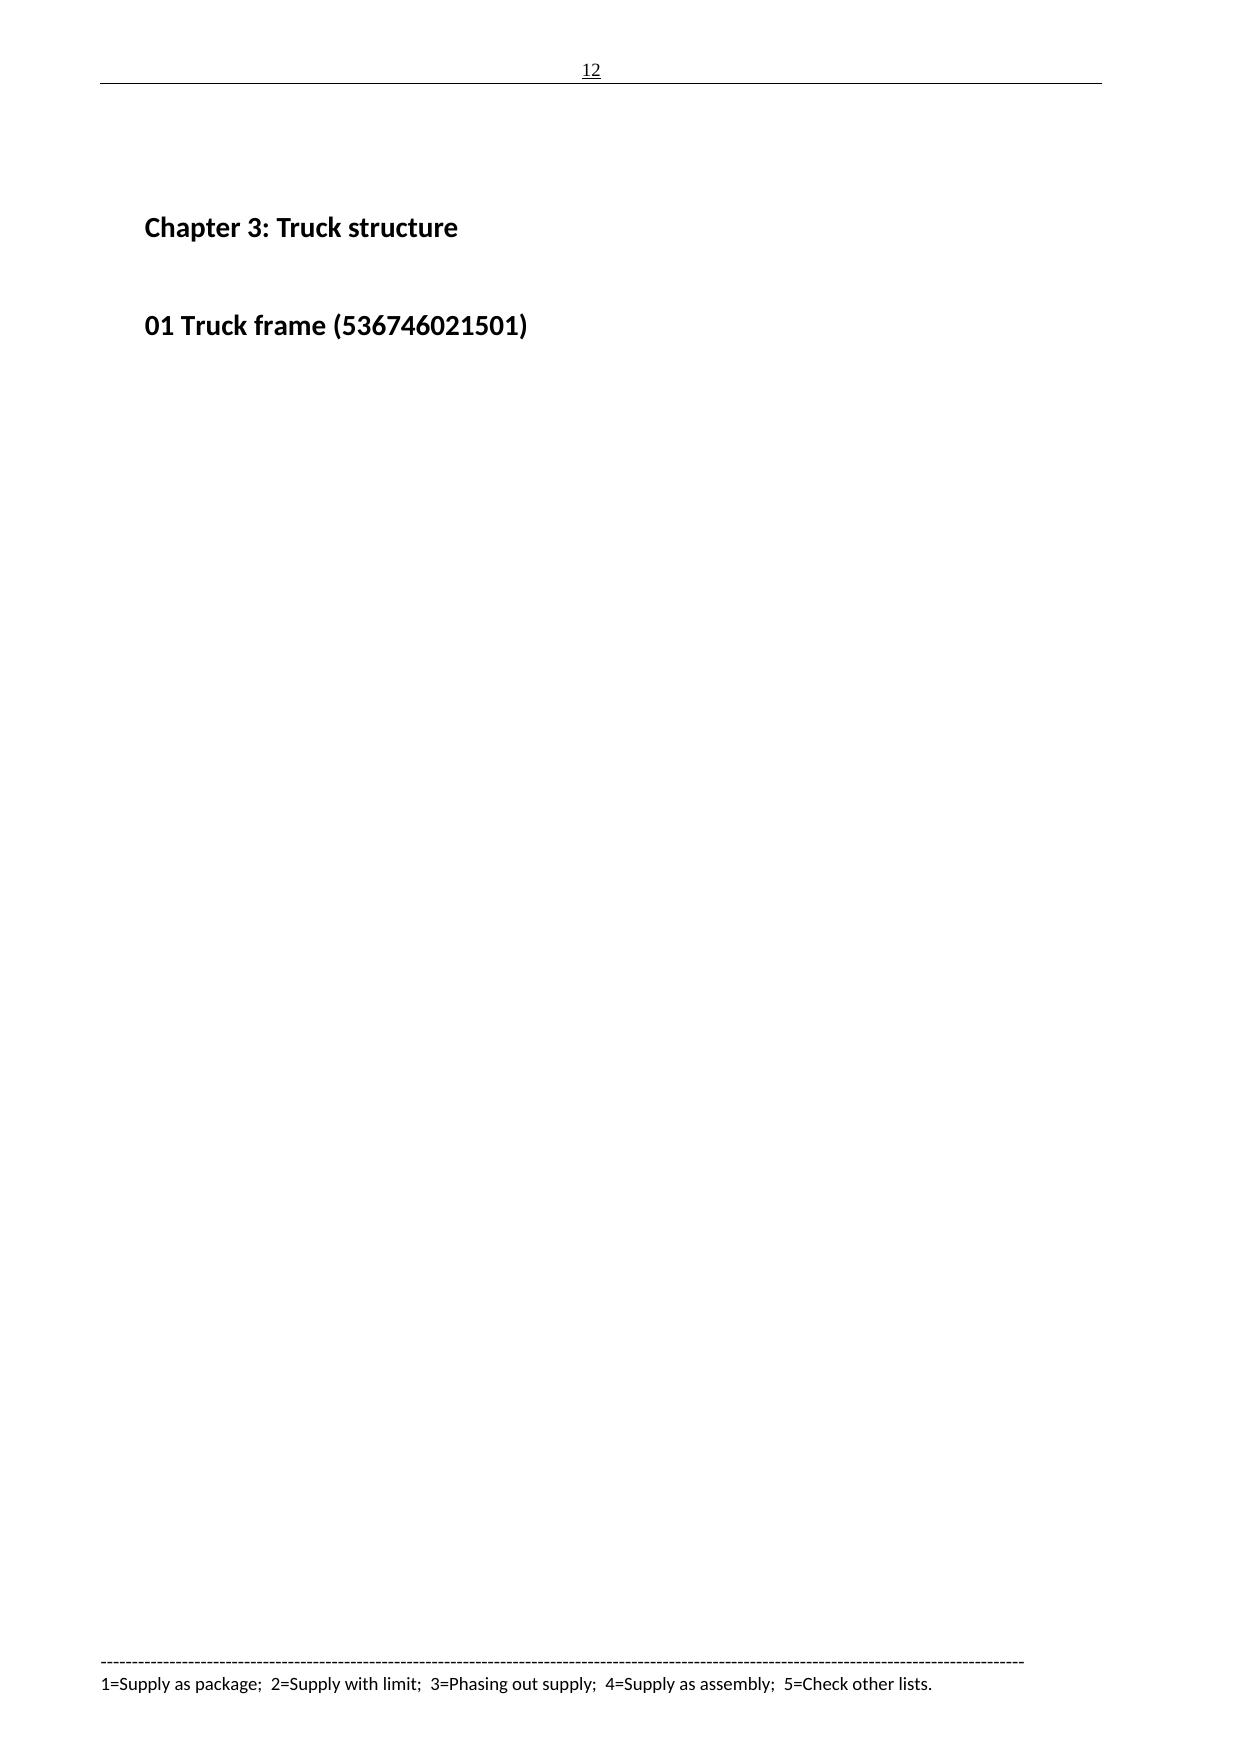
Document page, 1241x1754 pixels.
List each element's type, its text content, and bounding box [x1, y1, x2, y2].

subtitle Chapter 3: Truck structure [100, 194, 1140, 259]
subtitle 01 Truck frame (536746021501) [100, 292, 1140, 357]
